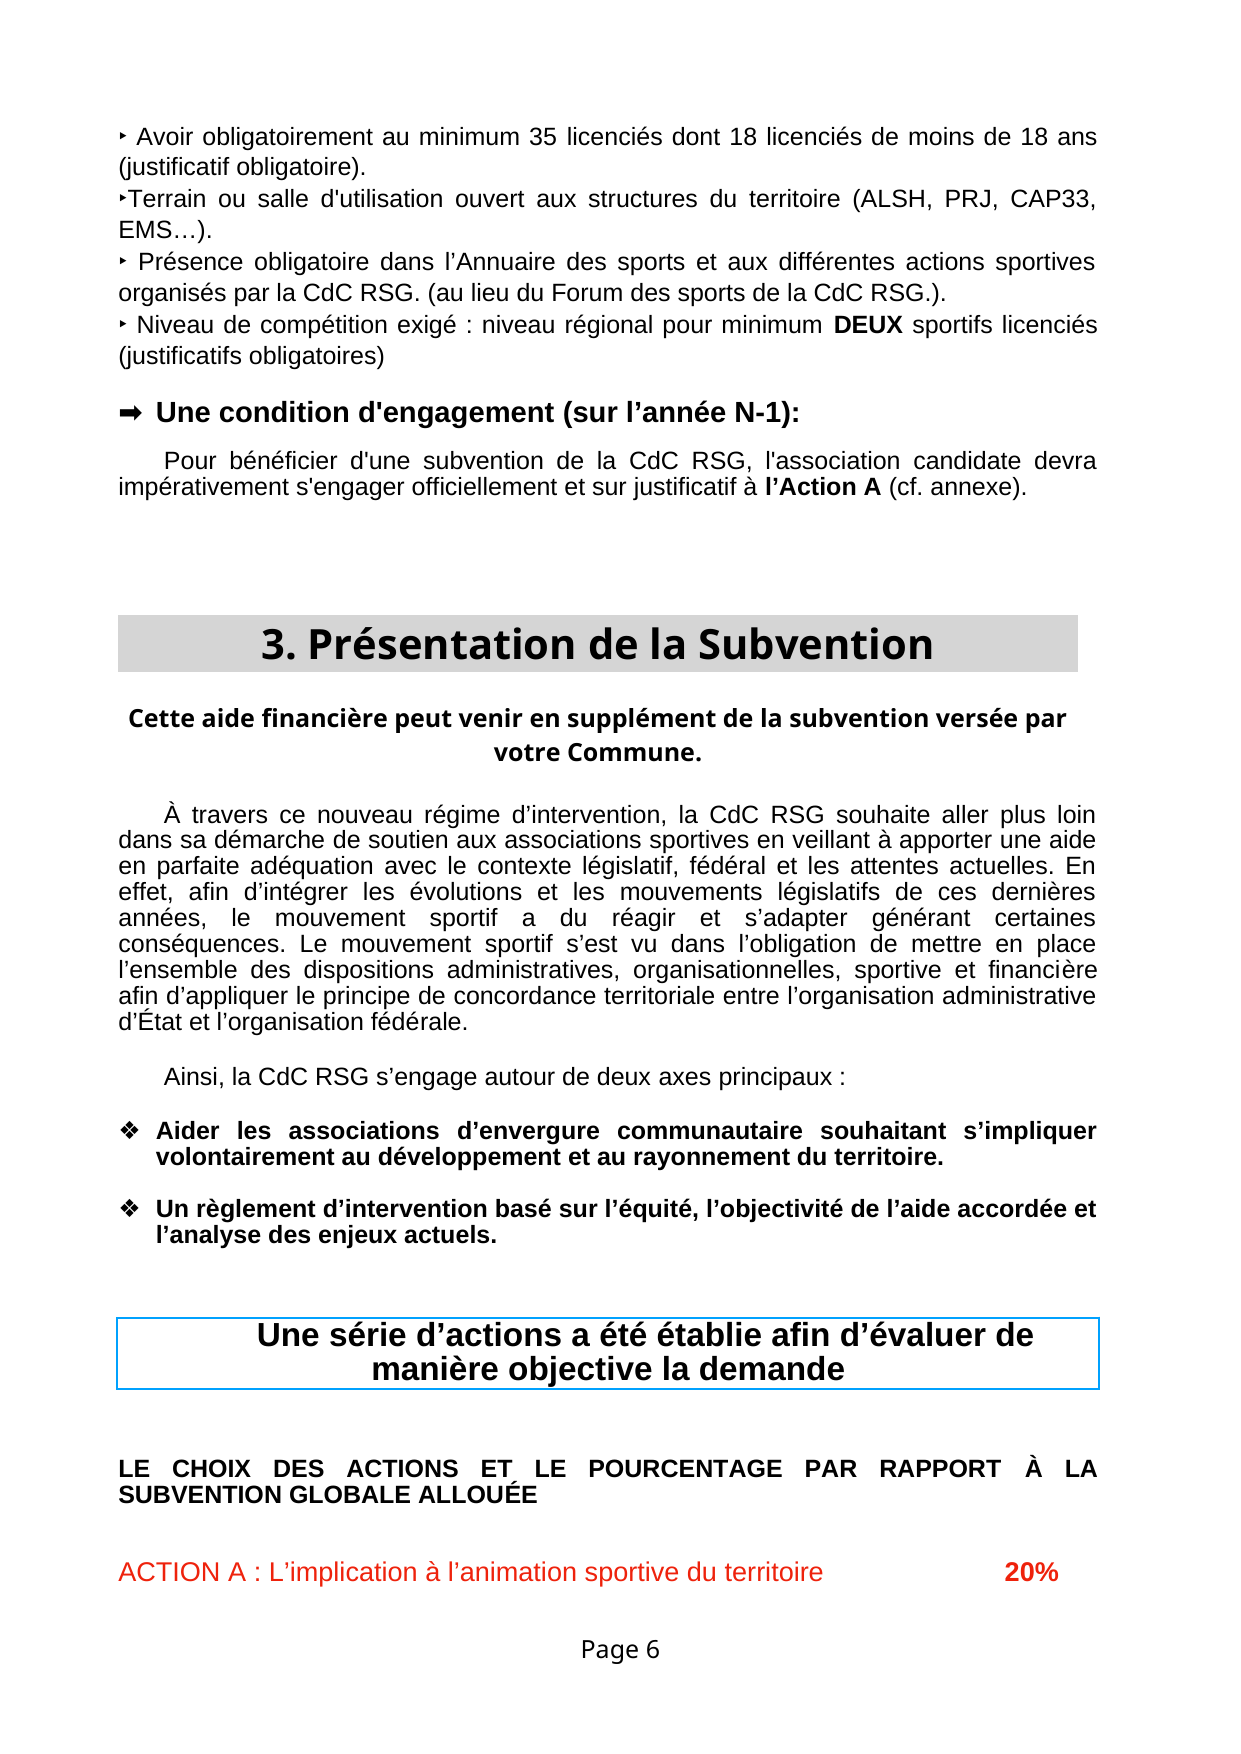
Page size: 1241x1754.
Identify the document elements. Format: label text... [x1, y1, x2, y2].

text 3. Présentation de la Subvention [118, 615, 1078, 672]
text Ainsi, la CdC RSG s’engage autour de deux axes principaux : [118, 1064, 1098, 1090]
text Une série d’actions a été établie afin d’évaluer de manière objective la demande [118, 1319, 1098, 1388]
list Avoir obligatoirement au minimum 35 licenciés dont 18 licenciés de moins de 18 ans (justificatif obligatoire). [118, 118, 1098, 181]
list Un règlement d’intervention basé sur l’équité, l’objectivité de l’aide accordée et l’analyse des enjeux actuels. [118, 1197, 1098, 1248]
text À travers ce nouveau régime d’intervention, la CdC RSG souhaite aller plus loin dans sa démarche de soutien aux associations sportives en veillant à apporter une aide en parfaite adéquation avec le contexte législatif, fédéral et les attentes actuelles. En effet, afin d’intégrer les évolutions et les mouvements législatifs de ces dernières années, le mouvement sportif a du réagir et s’adapter générant certaines conséquences. Le mouvement sportif s’est vu dans l’obligation de mettre en place l’ensemble des dispositions administratives, organisationnelles, sportive et financière afin d’appliquer le principe de concordance territoriale entre l’organisation administrative d’État et l’organisation fédérale. [118, 802, 1098, 1036]
list Terrain ou salle d'utilisation ouvert aux structures du territoire (ALSH, PRJ, CAP33, EMS…). [118, 181, 1098, 244]
list Aider les associations d’envergure communautaire souhaitant s’impliquer volontairement au développement et au rayonnement du territoire. [118, 1119, 1098, 1171]
list Une condition d'engagement (sur l’année N-1): [118, 398, 1098, 428]
list Niveau de compétition exigé : niveau régional pour minimum DEUX sportifs licenciés (justificatifs obligatoires) [118, 307, 1098, 369]
text ACTION A : L’implication à l’animation sportive du territoire 20% [118, 1559, 1098, 1587]
text LE CHOIX DES ACTIONS ET LE POURCENTAGE PAR RAPPORT À LA SUBVENTION GLOBALE ALLOUÉE [118, 1457, 1098, 1509]
text Pour bénéficier d'une subvention de la CdC RSG, l'association candidate devra impérativement s'engager officiellement et sur justificatif à l’Action A (cf. annexe). [118, 449, 1098, 501]
text Cette aide financière peut venir en supplément de la subvention versée par votre Commune. [118, 700, 1078, 768]
